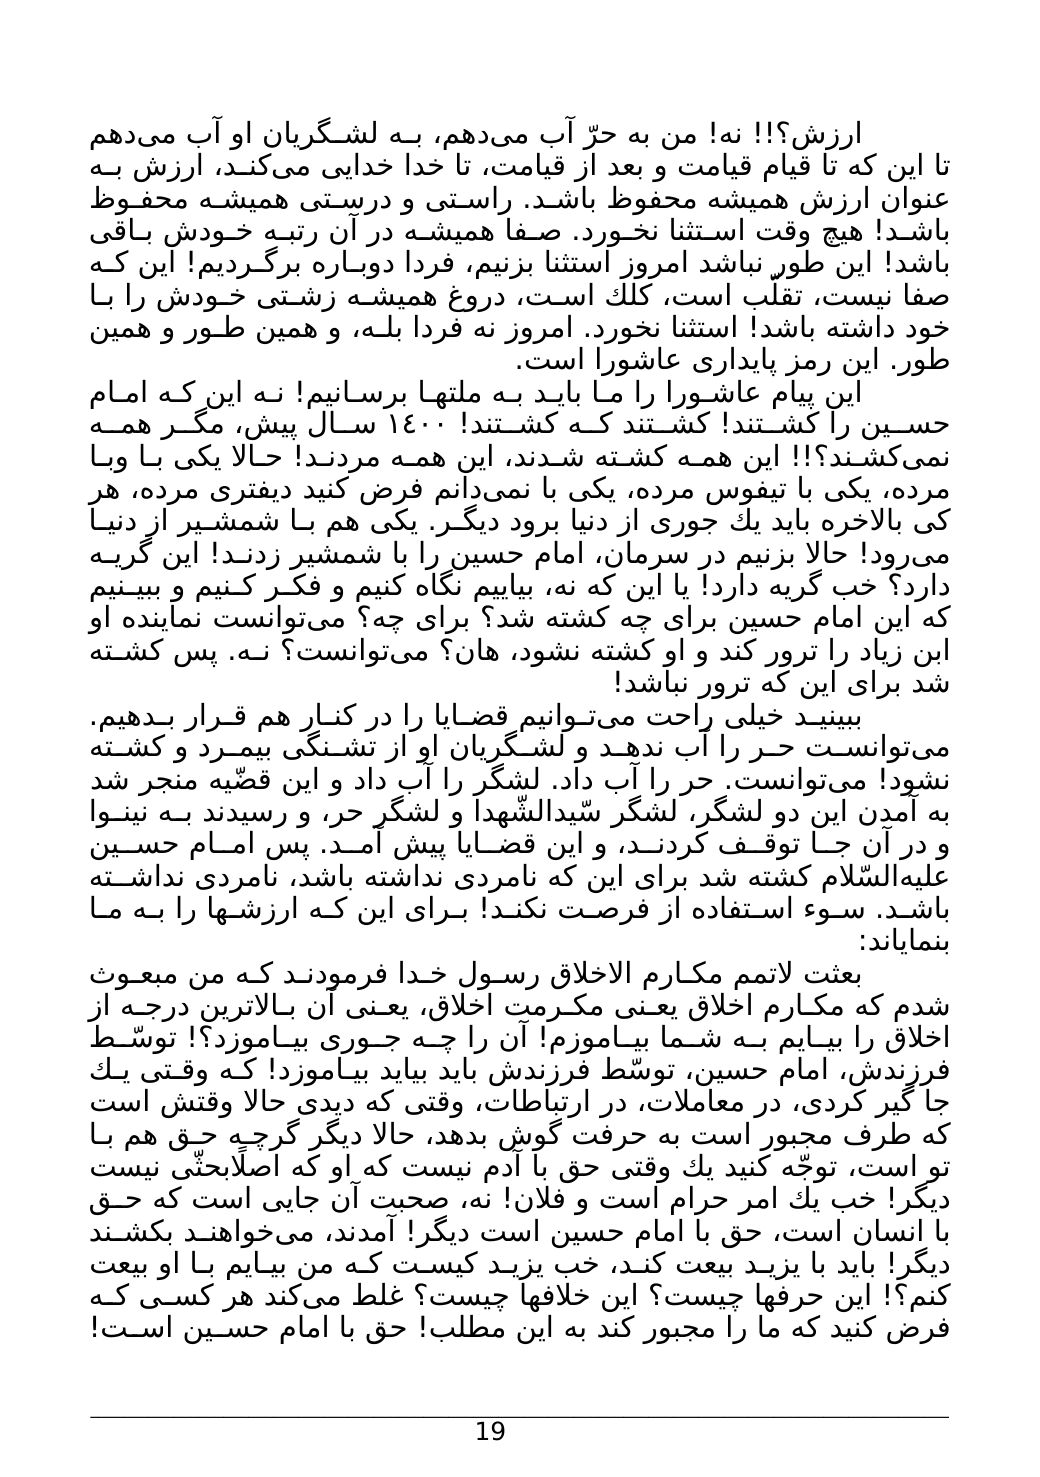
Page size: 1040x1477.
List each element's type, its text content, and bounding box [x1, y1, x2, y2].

text ارزش؟!! نه! من به حرّ آب می‌دهم، به لشگریان او آب می‌دهم تا این كه تا قیام قیامت و بعد از قیامت، تا خدا خدایی می‌كند، ارزش به عنوان ارزش همیشه محفوظ باشد. راستی و درستی همیشه محفوظ باشد! هیچ وقت استثنا نخورد. صفا همیشه در آن رتبه خودش باقی باشد! این طور نباشد امروز استثنا بزنیم، فردا دوباره برگردیم! این كه صفا نیست، تقلّب است، كلك است، دروغ همیشه زشتی خودش را با خود داشته باشد! استثنا نخورد. امروز نه فردا بله، و همین طور و همین طور. این رمز پایداری عاشورا است. [89, 118, 951, 376]
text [89, 957, 951, 1345]
text این پیام عاشورا را ما باید به ملتها برسانیم! نه این كه امام حسین را كشتند! كشتند كه كشتند! ١٤٠٠ سال پیش، مگر همه نمی‌كشند؟!! این همه كشته شدند، این همه مردند! حالا یكی با وبا مرده، یكی با تیفوس مرده، یكی با نمی‌دانم فرض كنید دیفتری مرده، هر كی بالاخره باید یك جوری از دنیا برود دیگر. یكی هم با شمشیر از دنیا می‌رود! حالا بزنیم در سرمان، امام حسین را با شمشیر زدند! این گریه دارد؟ خب گریه دارد! یا این كه نه، بیاییم نگاه كنیم و فكر كنیم و ببینیم كه این امام حسین برای چه كشته شد؟ برای چه؟ می‌توانست نماینده او ابن زیاد را ترور كند و او كشته نشود، هان؟ می‌توانست؟ نه. پس كشته شد برای این كه ترور نباشد! [89, 376, 951, 699]
text ببینید خیلی راحت می‌توانیم قضایا را در كنار هم قرار بدهیم. می‌توانست حر را آب ندهد و لشگریان او از تشنگی بیمرد و كشته نشود! می‌توانست. حر را آب داد. لشگر را آب داد و این قضّیه منجر شد به آمدن این دو لشگر، لشگر سّیدالشّهدا و لشگر حر، و رسیدند به نینوا و در آن جا توقف كردند، و این قضایا پیش آمد. پس امام حسین علیه‌السّلام كشته شد برای این كه نامردی نداشته باشد، نامردی نداشته باشد. سوء استفاده از فرصت نكند! برای این كه ارزشها را به ما بنمایاند: [89, 699, 951, 957]
